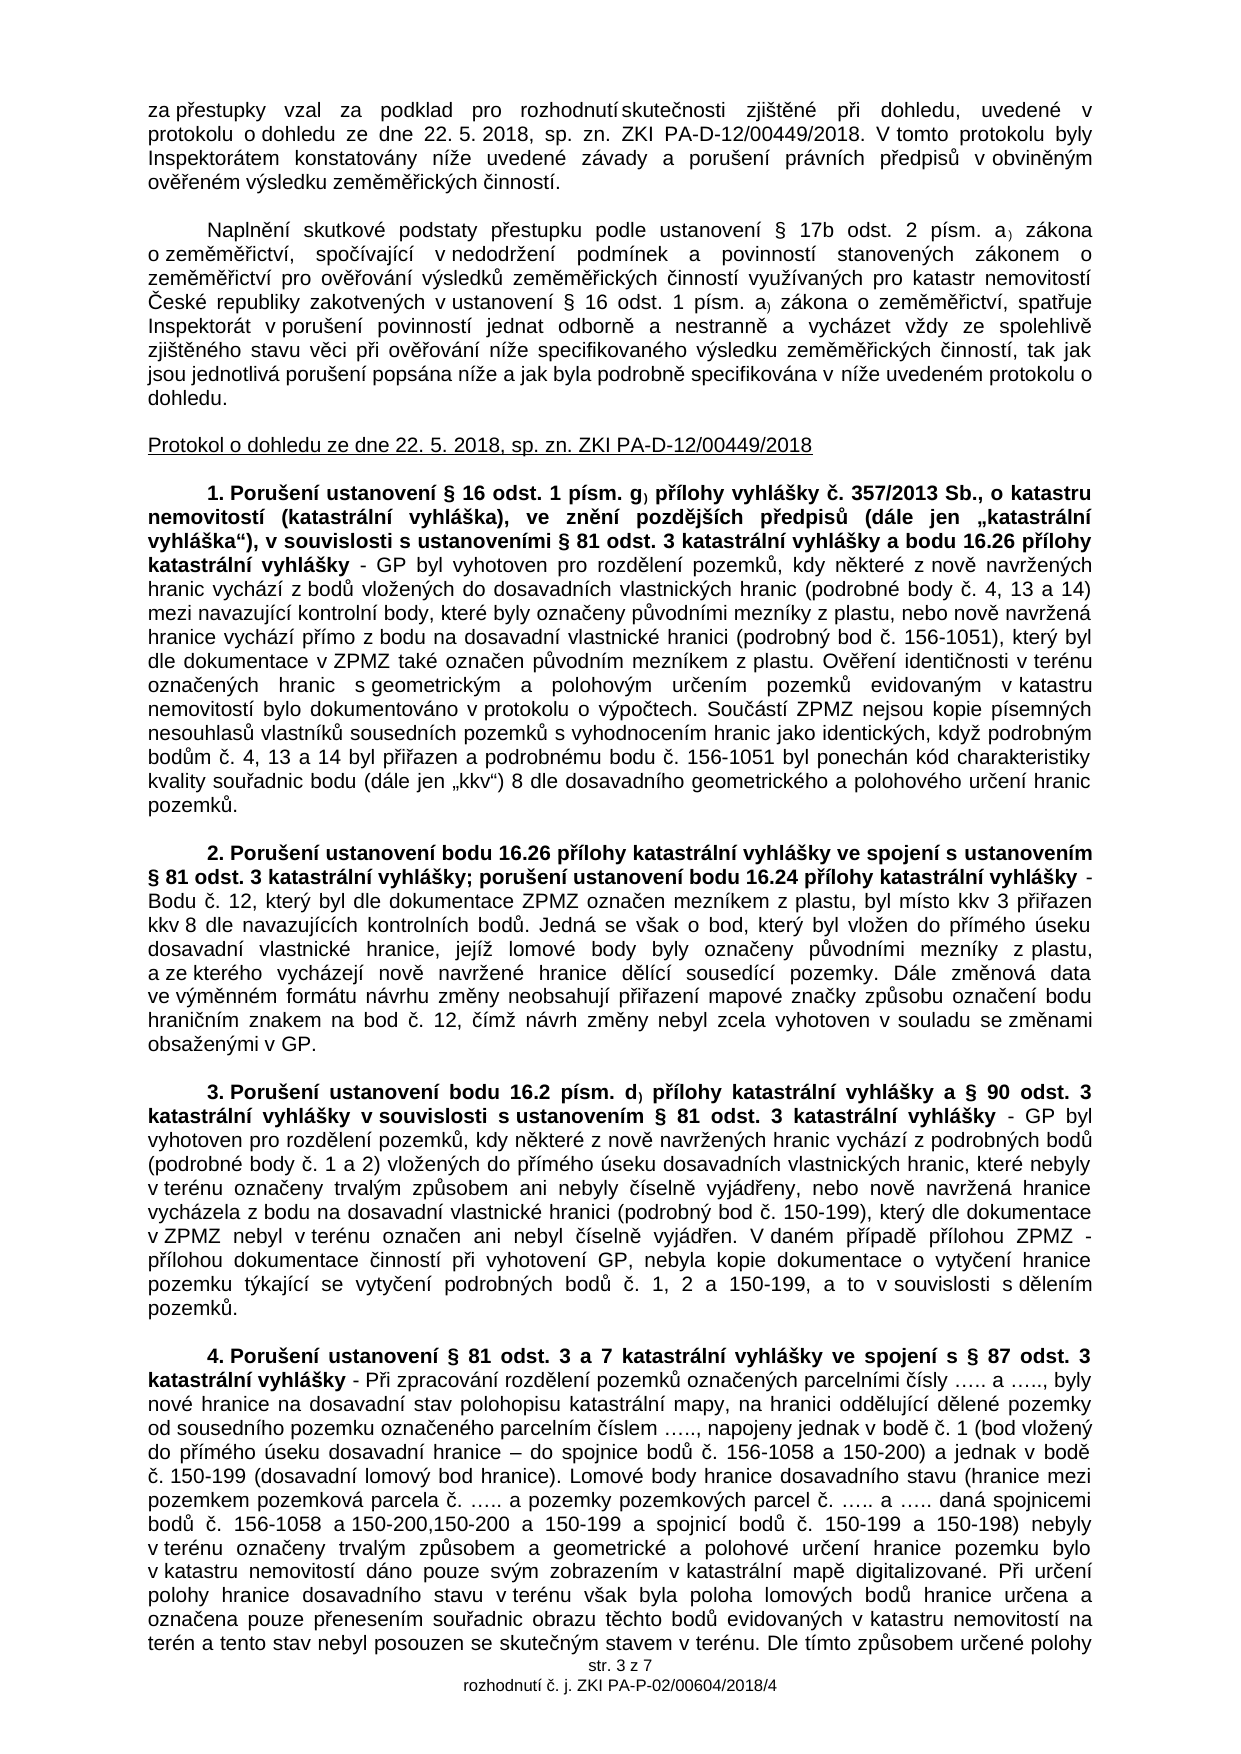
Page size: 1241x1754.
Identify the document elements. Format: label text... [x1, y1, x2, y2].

list 1. Porušení ustanovení § 16 odst. 1 písm. g) přílohy vyhlášky č. 357/2013 Sb., o katastru nemovitostí (katastrální vyhláška), ve znění pozdějších předpisů (dále jen „katastrální vyhláška“), v souvislosti s ustanoveními § 81 odst. 3 katastrální vyhlášky a bodu 16.26 přílohy katastrální vyhlášky - GP byl vyhotoven pro rozdělení pozemků, kdy některé z nově navržených hranic vychází z bodů vložených do dosavadních vlastnických hranic (podrobné body č. 4, 13 a 14) mezi navazující kontrolní body, které byly označeny původními mezníky z plastu, nebo nově navržená hranice vychází přímo z bodu na dosavadní vlastnické hranici (podrobný bod č. 156-1051), který byl dle dokumentace v ZPMZ také označen původním mezníkem z plastu. Ověření identičnosti v terénu označených hranic s geometrickým a polohovým určením pozemků evidovaným v katastru nemovitostí bylo dokumentováno v protokolu o výpočtech. Součástí ZPMZ nejsou kopie písemných nesouhlasů vlastníků sousedních pozemků s vyhodnocením hranic jako identických, když podrobným bodům č. 4, 13 a 14 byl přiřazen a podrobnému bodu č. 156-1051 byl ponechán kód charakteristiky kvality souřadnic bodu (dále jen „kkv“) 8 dle dosavadního geometrického a polohového určení hranic pozemků. [148, 481, 1092, 817]
text Naplnění skutkové podstaty přestupku podle ustanovení § 17b odst. 2 písm. a) zákona o zeměměřictví, spočívající v nedodržení podmínek a povinností stanovených zákonem o zeměměřictví pro ověřování výsledků zeměměřických činností využívaných pro katastr nemovitostí České republiky zakotvených v ustanovení § 16 odst. 1 písm. a) zákona o zeměměřictví, spatřuje Inspektorát v porušení povinností jednat odborně a nestranně a vycházet vždy ze spolehlivě zjištěného stavu věci při ověřování níže specifikovaného výsledku zeměměřických činností, tak jak jsou jednotlivá porušení popsána níže a jak byla podrobně specifikována v níže uvedeném protokolu o dohledu. [148, 218, 1092, 409]
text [148, 98, 1092, 194]
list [148, 1344, 1092, 1655]
list 2. Porušení ustanovení bodu 16.26 přílohy katastrální vyhlášky ve spojení s ustanovením § 81 odst. 3 katastrální vyhlášky; porušení ustanovení bodu 16.24 přílohy katastrální vyhlášky - Bodu č. 12, který byl dle dokumentace ZPMZ označen mezníkem z plastu, byl místo kkv 3 přiřazen kkv 8 dle navazujících kontrolních bodů. Jedná se však o bod, který byl vložen do přímého úseku dosavadní vlastnické hranice, jejíž lomové body byly označeny původními mezníky z plastu, a ze kterého vycházejí nově navržené hranice dělící sousedící pozemky. Dále změnová data ve výměnném formátu návrhu změny neobsahují přiřazení mapové značky způsobu označení bodu hraničním znakem na bod č. 12, čímž návrh změny nebyl zcela vyhotoven v souladu se změnami obsaženými v GP. [148, 841, 1092, 1056]
text Protokol o dohledu ze dne 22. 5. 2018, sp. zn. ZKI PA-D-12/00449/2018 [148, 433, 1092, 457]
list 3. Porušení ustanovení bodu 16.2 písm. d) přílohy katastrální vyhlášky a § 90 odst. 3 katastrální vyhlášky v souvislosti s ustanovením § 81 odst. 3 katastrální vyhlášky - GP byl vyhotoven pro rozdělení pozemků, kdy některé z nově navržených hranic vychází z podrobných bodů (podrobné body č. 1 a 2) vložených do přímého úseku dosavadních vlastnických hranic, které nebyly v terénu označeny trvalým způsobem ani nebyly číselně vyjádřeny, nebo nově navržená hranice vycházela z bodu na dosavadní vlastnické hranici (podrobný bod č. 150-199), který dle dokumentace v ZPMZ nebyl v terénu označen ani nebyl číselně vyjádřen. V daném případě přílohou ZPMZ - přílohou dokumentace činností při vyhotovení GP, nebyla kopie dokumentace o vytyčení hranice pozemku týkající se vytyčení podrobných bodů č. 1, 2 a 150-199, a to v souvislosti s dělením pozemků. [148, 1080, 1092, 1320]
